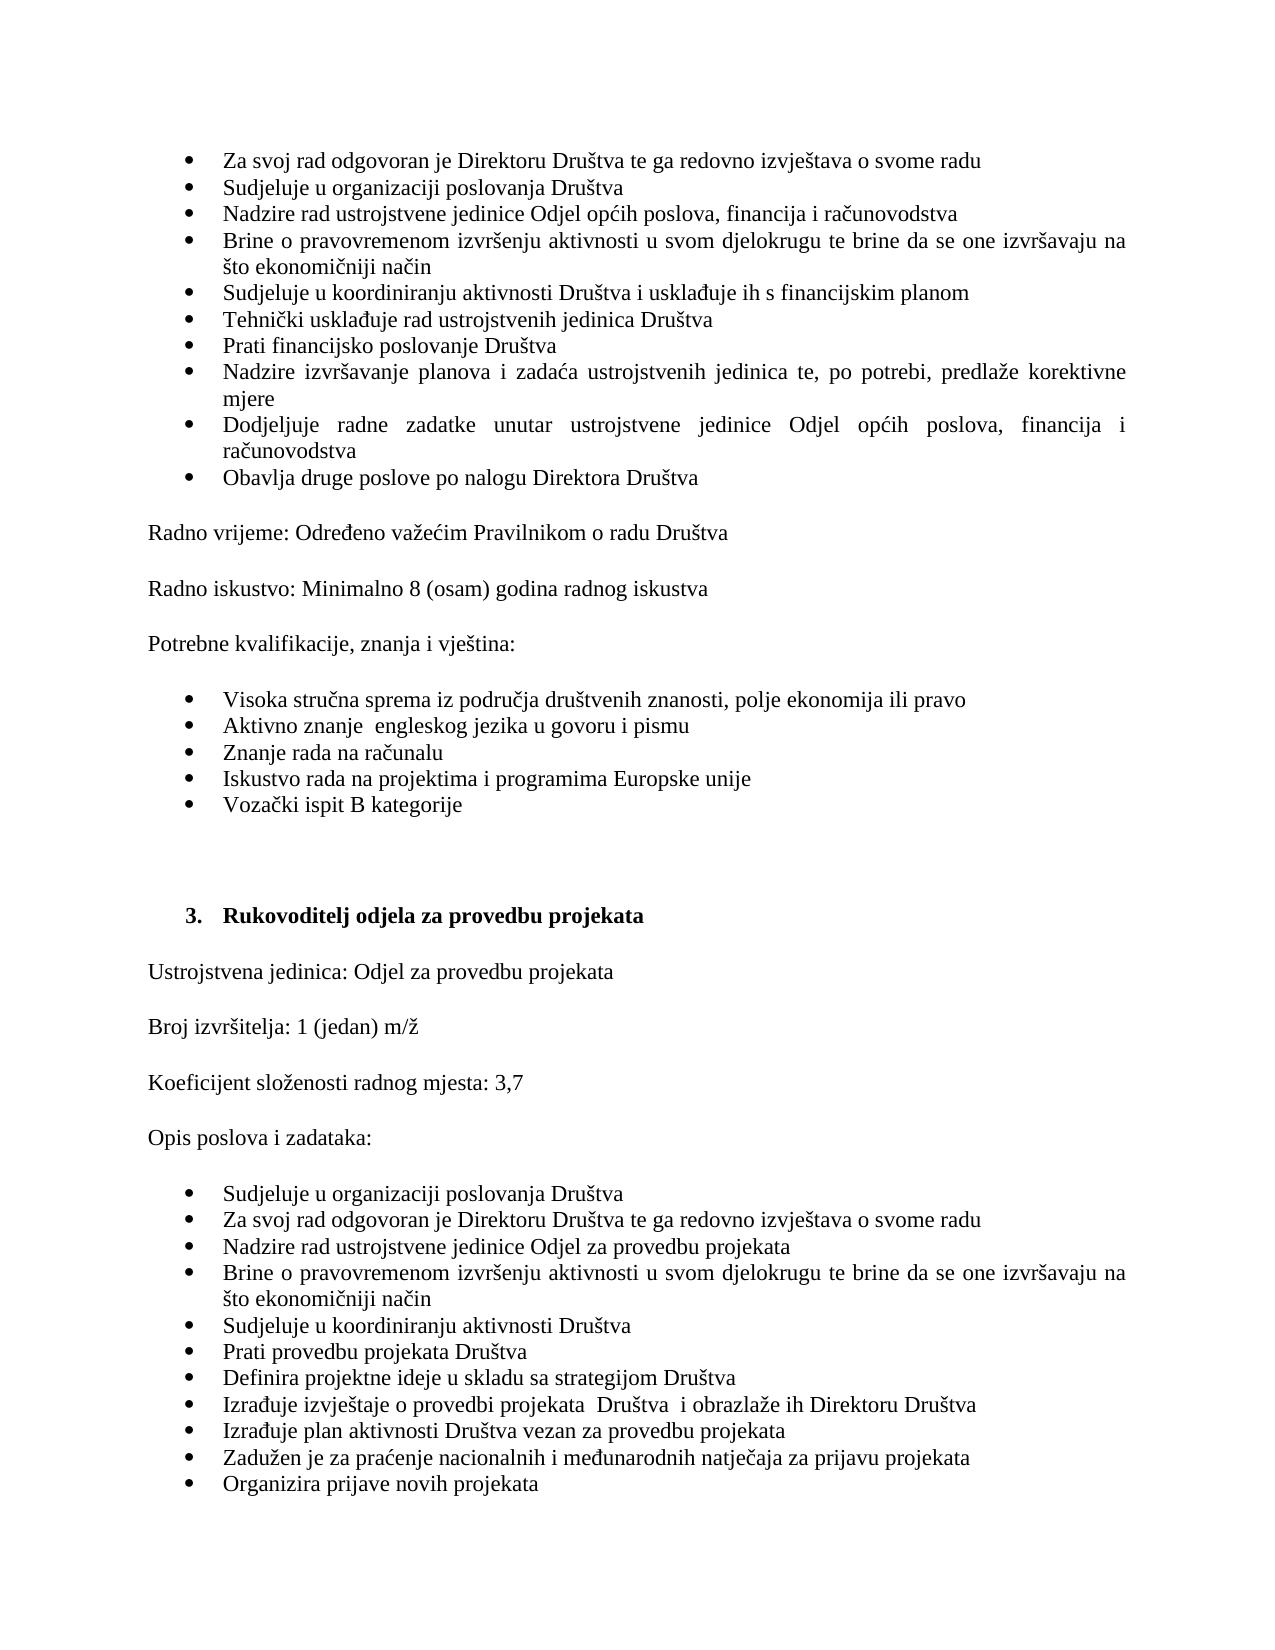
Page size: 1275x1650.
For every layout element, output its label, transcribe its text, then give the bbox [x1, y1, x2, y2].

list Sudjeluje u koordiniranju aktivnosti Društva [185, 1312, 1127, 1338]
text Opis poslova i zadataka: [148, 1124, 1127, 1151]
list Prati provedbu projekata Društva [185, 1338, 1127, 1364]
list Za svoj rad odgovoran je Direktoru Društva te ga redovno izvještava o svome radu [185, 148, 1127, 174]
text Radno vrijeme: Određeno važećim Pravilnikom o radu Društva [148, 519, 1127, 546]
list Sudjeluje u organizaciji poslovanja Društva [185, 1180, 1127, 1206]
text Radno iskustvo: Minimalno 8 (osam) godina radnog iskustva [148, 575, 1127, 601]
list Sudjeluje u organizaciji poslovanja Društva [185, 174, 1127, 200]
text Ustrojstvena jedinica: Odjel za provedbu projekata [148, 958, 1127, 984]
list Tehnički usklađuje rad ustrojstvenih jedinica Društva [185, 306, 1127, 332]
list Nadzire izvršavanje planova i zadaća ustrojstvenih jedinica te, po potrebi, predlaže korektivne mjere [185, 358, 1127, 411]
list Definira projektne ideje u skladu sa strategijom Društva [185, 1364, 1127, 1391]
list Znanje rada na računalu [185, 739, 1127, 765]
list Izrađuje izvještaje o provedbi projekata Društva i obrazlaže ih Direktoru Društva [185, 1391, 1127, 1417]
text Koeficijent složenosti radnog mjesta: 3,7 [148, 1069, 1127, 1095]
list Zadužen je za praćenje nacionalnih i međunarodnih natječaja za prijavu projekata [185, 1443, 1127, 1470]
list Obavlja druge poslove po nalogu Direktora Društva [185, 464, 1127, 490]
list Visoka stručna sprema iz područja društvenih znanosti, polje ekonomija ili pravo [185, 686, 1127, 712]
text Broj izvršitelja: 1 (jedan) m/ž [148, 1013, 1127, 1040]
list Za svoj rad odgovoran je Direktoru Društva te ga redovno izvještava o svome radu [185, 1206, 1127, 1233]
list Nadzire rad ustrojstvene jedinice Odjel općih poslova, financija i računovodstva [185, 200, 1127, 227]
list Aktivno znanje engleskog jezika u govoru i pismu [185, 712, 1127, 739]
list Prati financijsko poslovanje Društva [185, 332, 1127, 358]
list Nadzire rad ustrojstvene jedinice Odjel za provedbu projekata [185, 1233, 1127, 1259]
list Izrađuje plan aktivnosti Društva vezan za provedbu projekata [185, 1417, 1127, 1443]
list Brine o pravovremenom izvršenju aktivnosti u svom djelokrugu te brine da se one izvršavaju na što ekonomičniji način [185, 1259, 1127, 1312]
list Rukovoditelj odjela za provedbu projekata [185, 902, 1127, 929]
list Sudjeluje u koordiniranju aktivnosti Društva i usklađuje ih s financijskim planom [185, 279, 1127, 306]
list Dodjeljuje radne zadatke unutar ustrojstvene jedinice Odjel općih poslova, financija i računovodstva [185, 411, 1127, 464]
list Iskustvo rada na projektima i programima Europske unije [185, 765, 1127, 791]
list Organizira prijave novih projekata [185, 1470, 1127, 1496]
text Potrebne kvalifikacije, znanja i vještina: [148, 630, 1127, 657]
list Vozački ispit B kategorije [185, 791, 1127, 818]
list Brine o pravovremenom izvršenju aktivnosti u svom djelokrugu te brine da se one izvršavaju na što ekonomičniji način [185, 227, 1127, 279]
